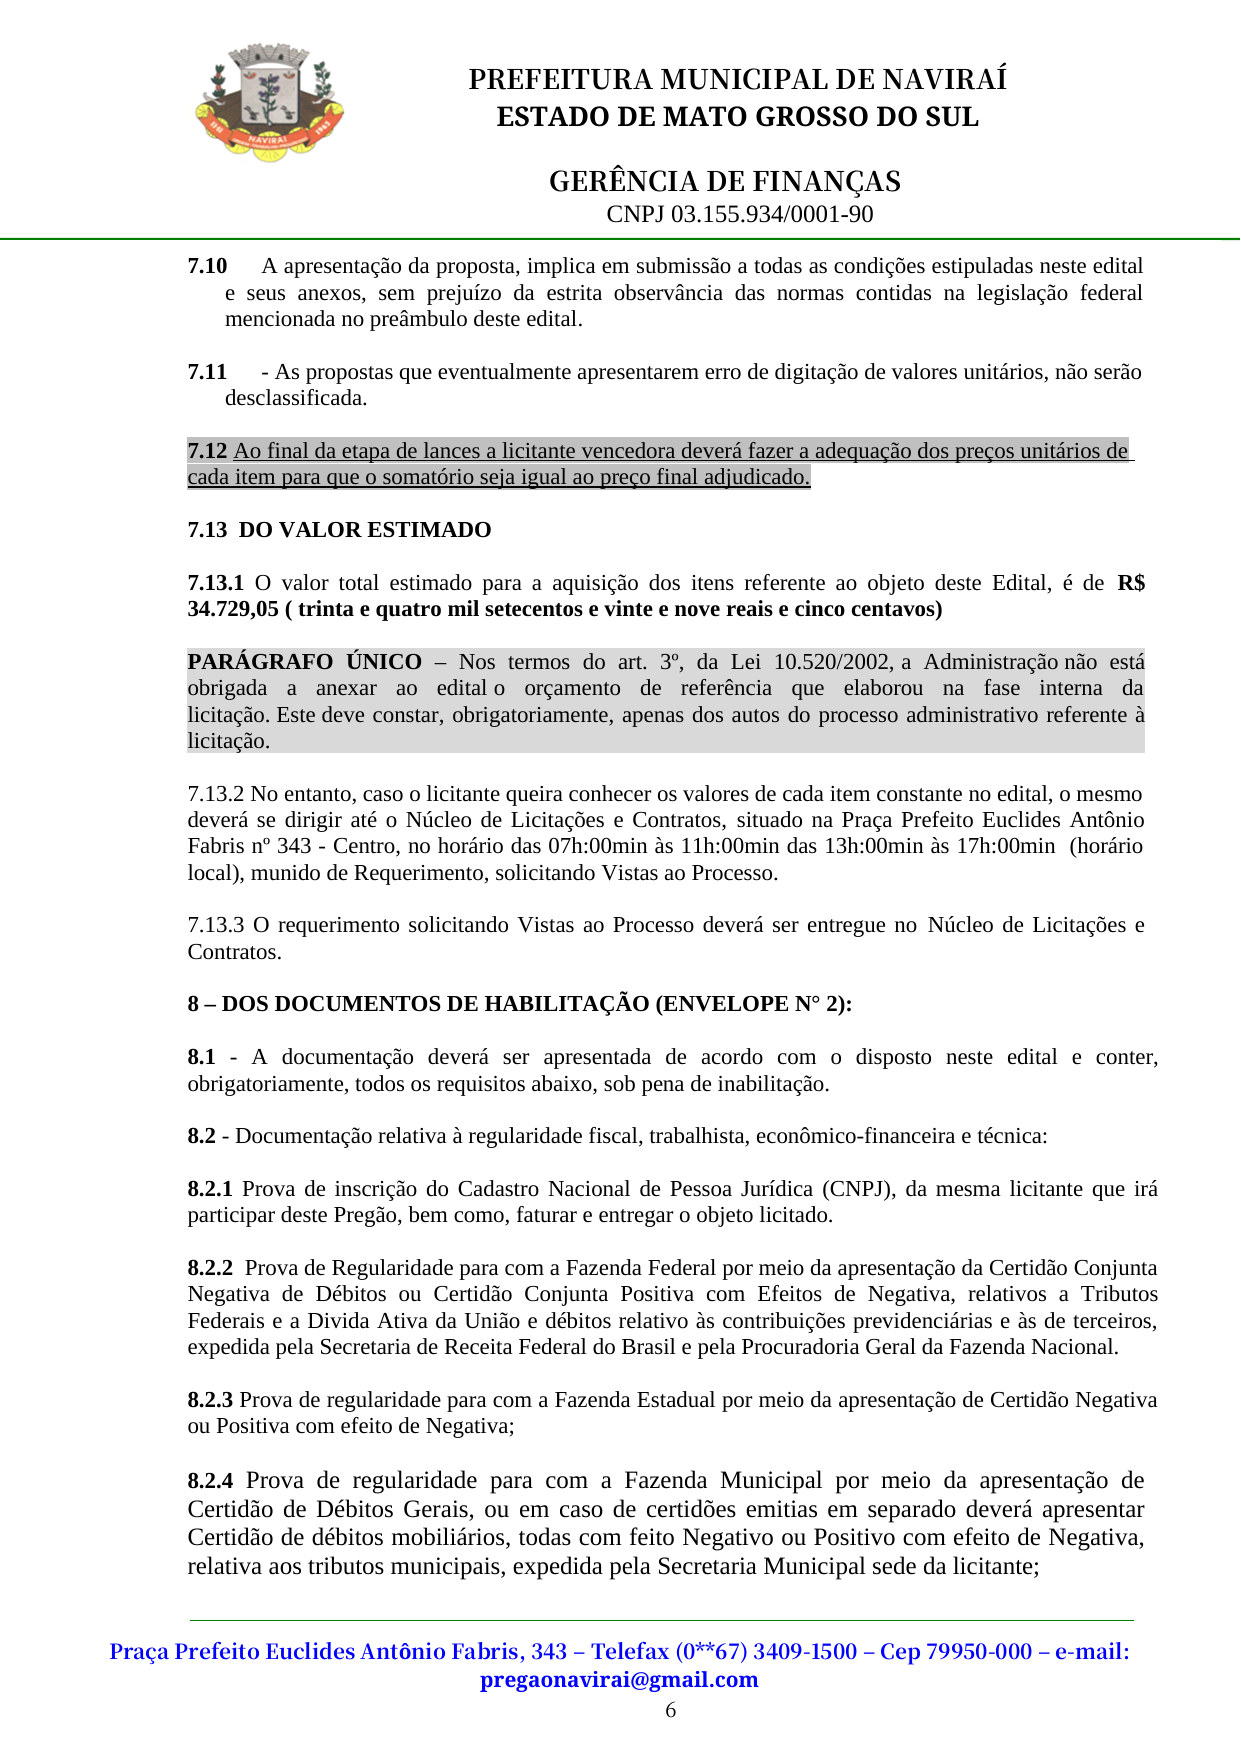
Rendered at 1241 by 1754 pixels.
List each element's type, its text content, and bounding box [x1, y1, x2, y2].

list A apresentação da proposta, implica em submissão a todas as condições estipuladas neste edital e seus anexos, sem prejuízo da estrita observância das normas contidas na legislação federal mencionada no preâmbulo deste edital. [187, 253, 1145, 332]
text 7.13.3 O requerimento solicitando Vistas ao Processo deverá ser entregue no Núcleo de Licitações e Contratos. [187, 911, 1145, 964]
text 8.2.1 Prova de inscrição do Cadastro Nacional de Pessoa Jurídica (CNPJ), da mesma licitante que irá participar deste Pregão, bem como, faturar e entregar o objeto licitado. [187, 1175, 1160, 1228]
text 8.2 - Documentação relativa à regularidade fiscal, trabalhista, econômico-financeira e técnica: [187, 1122, 1160, 1149]
text 8.2.4 Prova de regularidade para com a Fazenda Municipal por meio da apresentação de Certidão de Débitos Gerais, ou em caso de certidões emitias em separado deverá apresentar Certidão de débitos mobiliários, todas com feito Negativo ou Positivo com efeito de Negativa, relativa aos tributos municipais, expedida pela Secretaria Municipal sede da licitante; [187, 1465, 1145, 1580]
text 7.13 DO VALOR ESTIMADO [187, 516, 1145, 542]
text PARÁGRAFO ÚNICO – Nos termos do art. 3º, da Lei 10.520/2002, a Administração não está obrigada a anexar ao edital o orçamento de referência que elaborou na fase interna da licitação. Este deve constar, obrigatoriamente, apenas dos autos do processo administrativo referente à licitação. [187, 648, 1145, 753]
text 8.1 - A documentação deverá ser apresentada de acordo com o disposto neste edital e conter, obrigatoriamente, todos os requisitos abaixo, sob pena de inabilitação. [187, 1043, 1160, 1096]
text 8.2.2 Prova de Regularidade para com a Fazenda Federal por meio da apresentação da Certidão Conjunta Negativa de Débitos ou Certidão Conjunta Positiva com Efeitos de Negativa, relativos a Tributos Federais e a Divida Ativa da União e débitos relativo às contribuições previdenciárias e às de terceiros, expedida pela Secretaria de Receita Federal do Brasil e pela Procuradoria Geral da Fazenda Nacional. [187, 1254, 1160, 1359]
text 7.13.2 No entanto, caso o licitante queira conhecer os valores de cada item constante no edital, o mesmo deverá se dirigir até o Núcleo de Licitações e Contratos, situado na Praça Prefeito Euclides Antônio Fabris nº 343 - Centro, no horário das 07h:00min às 11h:00min das 13h:00min às 17h:00min (horário local), munido de Requerimento, solicitando Vistas ao Processo. [187, 780, 1145, 885]
list - As propostas que eventualmente apresentarem erro de digitação de valores unitários, não serão desclassificada. [187, 358, 1145, 411]
text 7.13.1 O valor total estimado para a aquisição dos itens referente ao objeto deste Edital, é de R$ 34.729,05 ( trinta e quatro mil setecentos e vinte e nove reais e cinco centavos) [187, 569, 1145, 622]
text 8 – DOS DOCUMENTOS DE HABILITAÇÃO (ENVELOPE N° 2): [187, 991, 1145, 1017]
text 8.2.3 Prova de regularidade para com a Fazenda Estadual por meio da apresentação de Certidão Negativa ou Positiva com efeito de Negativa; [187, 1386, 1160, 1438]
list 7.12 Ao final da etapa de lances a licitante vencedora deverá fazer a adequação dos preços unitários de cada item para que o somatório seja igual ao preço final adjudicado. [187, 437, 1145, 490]
